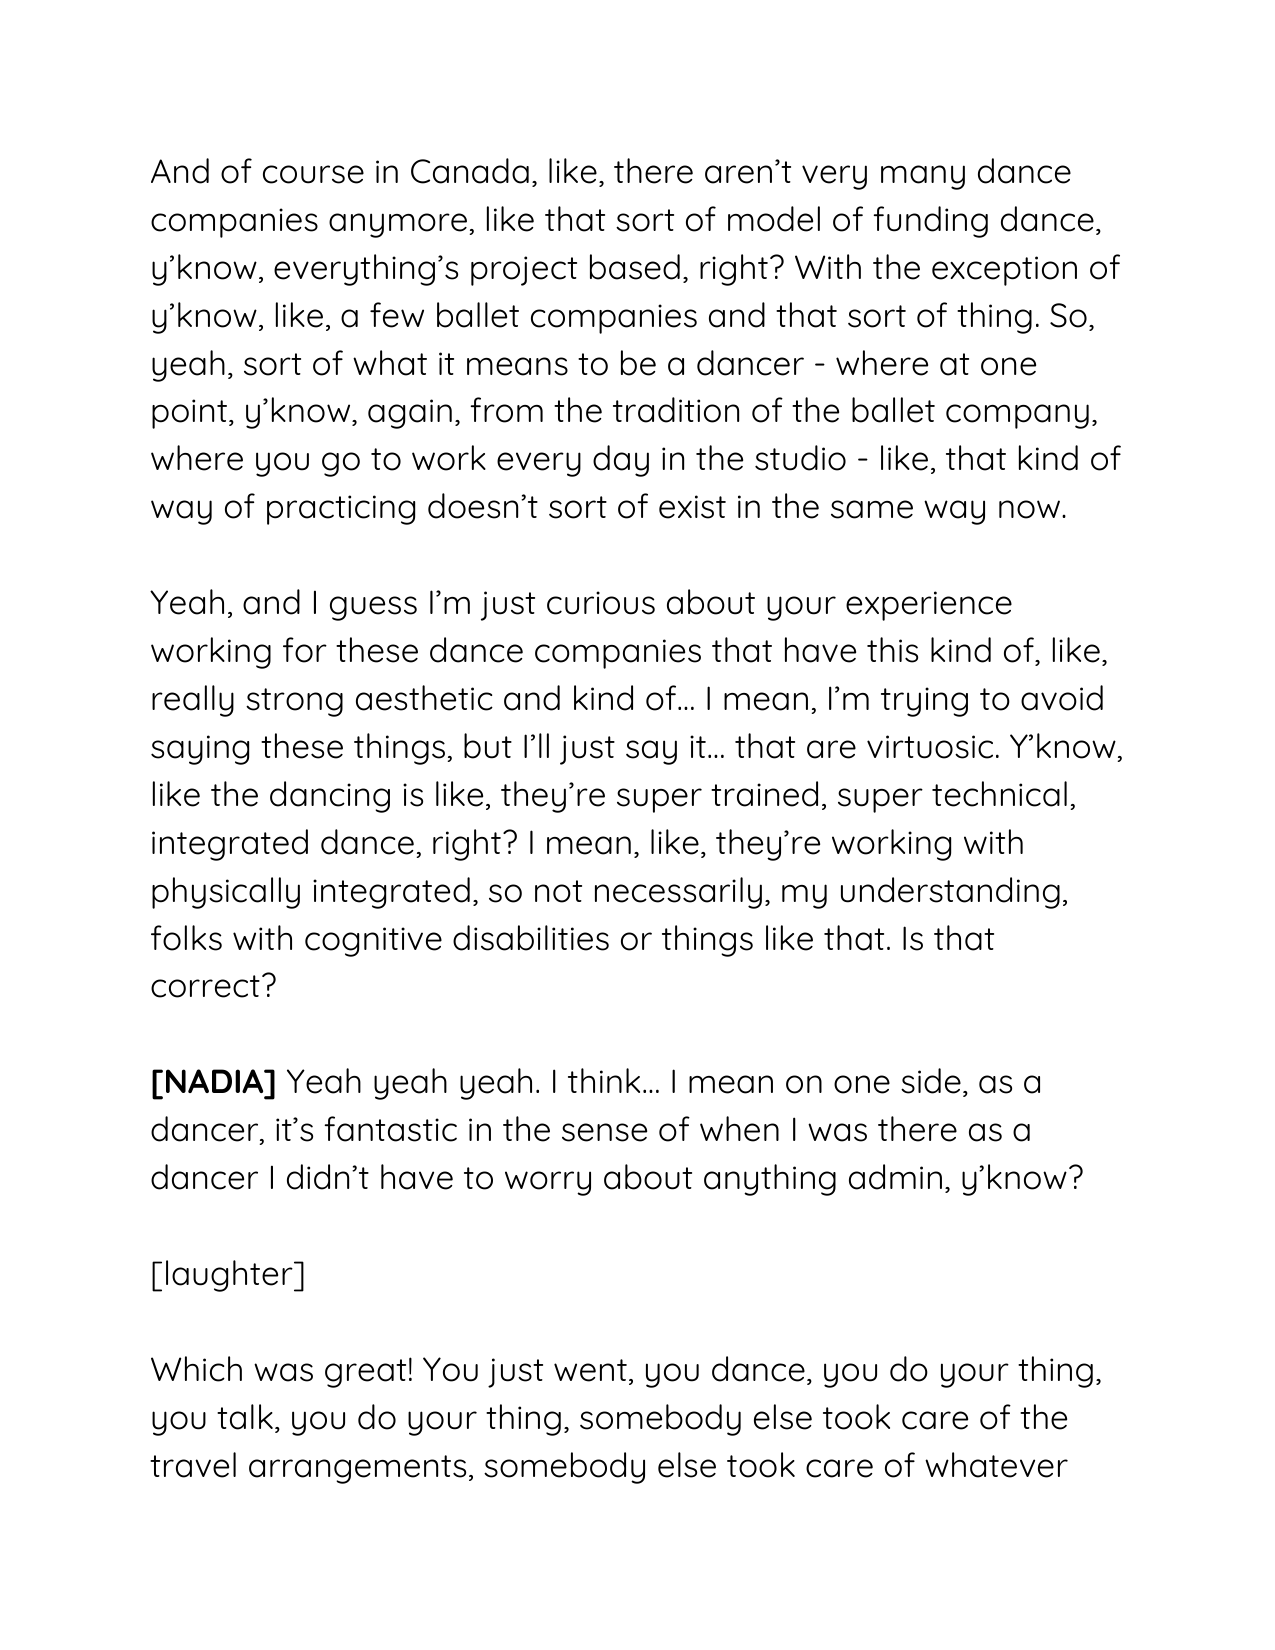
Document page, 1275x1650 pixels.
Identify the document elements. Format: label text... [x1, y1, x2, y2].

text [150, 1348, 1125, 1485]
text [NADIA] Yeah yeah yeah. I think… I mean on one side, as a dancer, it’s fantastic in the sense of when I was there as a dancer I didn’t have to worry about anything admin, y’know? [150, 1060, 1125, 1198]
text [laughter] [150, 1252, 1125, 1294]
text Yeah, and I guess I’m just curious about your experience working for these dance companies that have this kind of, like, really strong aesthetic and kind of… I mean, I’m trying to avoid saying these things, but I’ll just say it… that are virtuosic. Y’know, like the dancing is like, they’re super trained, super technical, integrated dance, right? I mean, like, they’re working with physically integrated, so not necessarily, my understanding, folks with cognitive disabilities or things like that. Is that correct? [150, 581, 1125, 1006]
text And of course in Canada, like, there aren’t very many dance companies anymore, like that sort of model of funding dance, y’know, everything’s project based, right? With the exception of y’know, like, a few ballet companies and that sort of thing. So, yeah, sort of what it means to be a dancer - where at one point, y’know, again, from the tradition of the ballet company, where you go to work every day in the studio - like, that kind of way of practicing doesn’t sort of exist in the same way now. [150, 150, 1125, 527]
